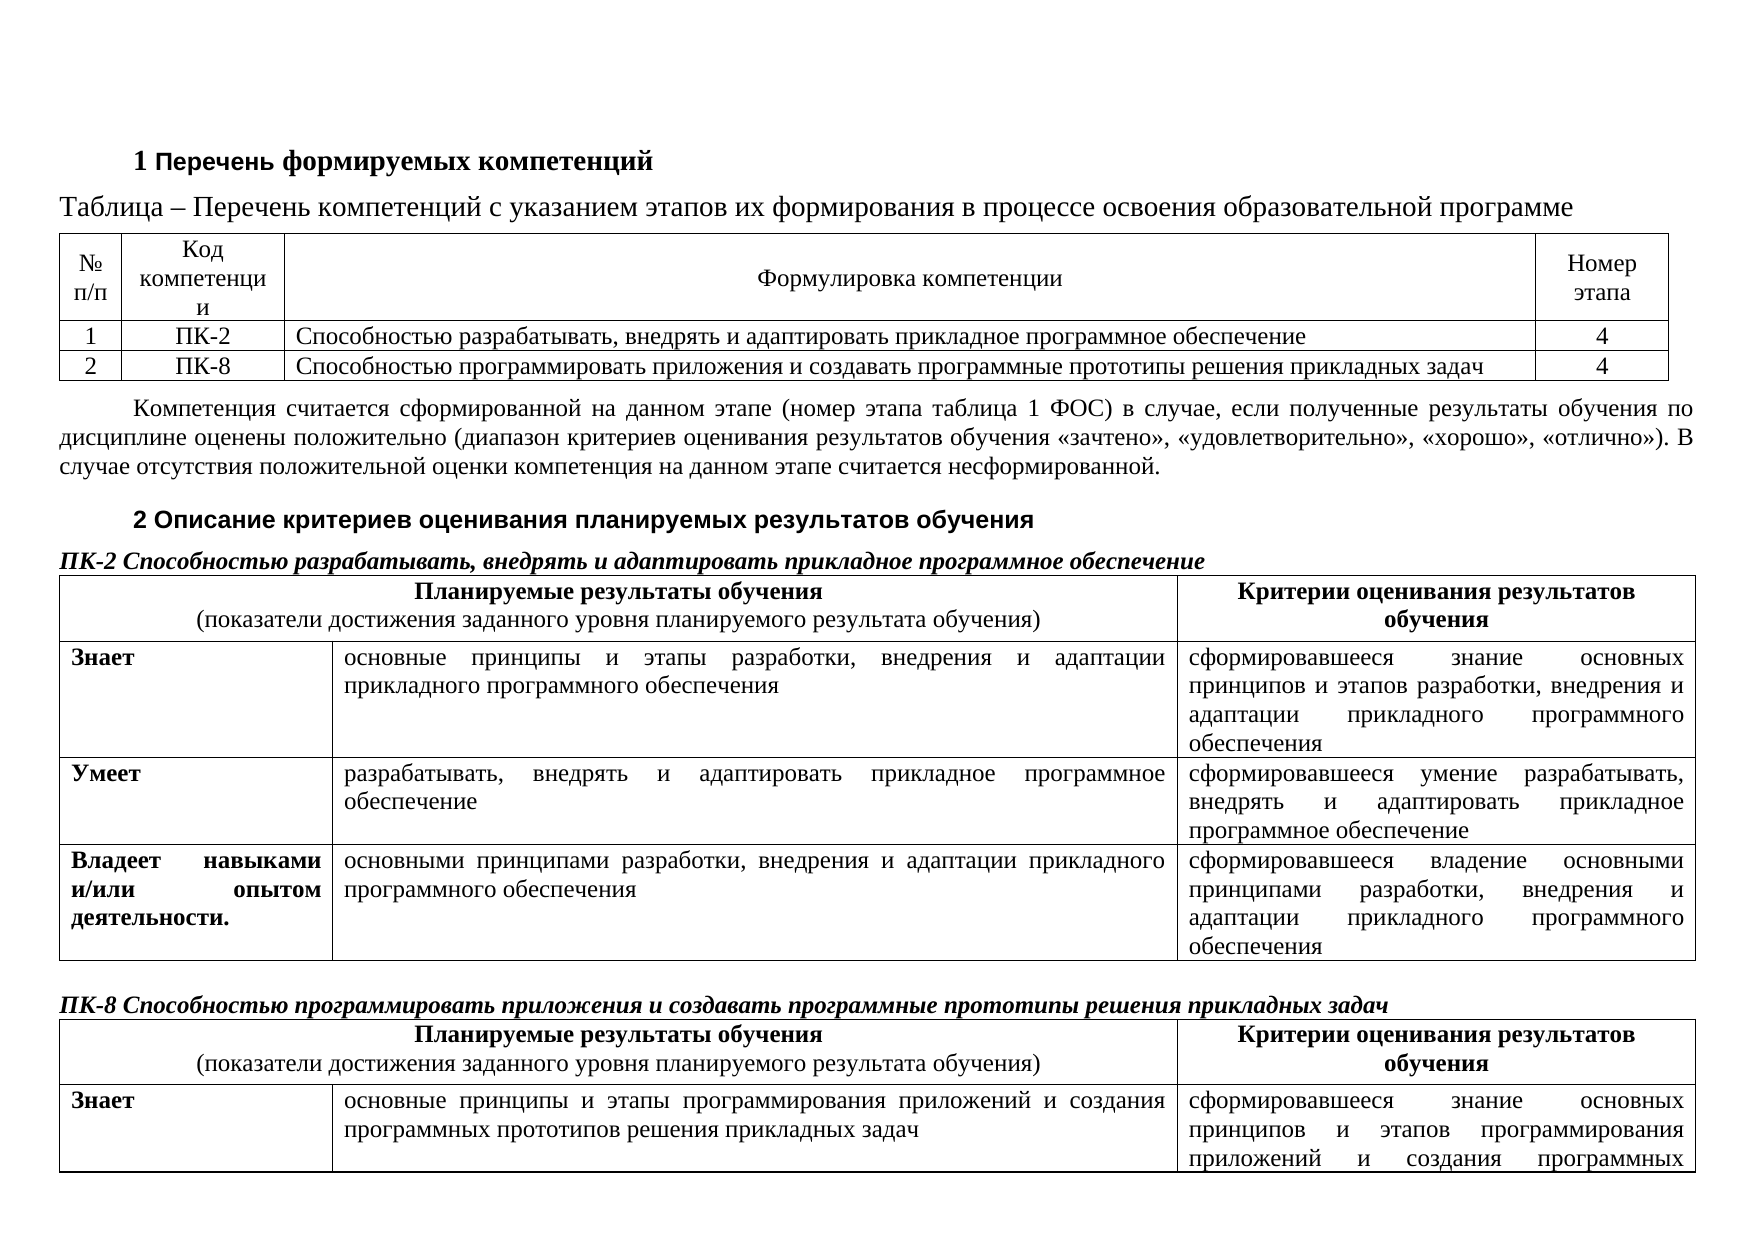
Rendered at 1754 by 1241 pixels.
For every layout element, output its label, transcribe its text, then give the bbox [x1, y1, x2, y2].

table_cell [1178, 1085, 1695, 1171]
table_header Формулировка компетенции [285, 234, 1535, 320]
text ПК-8 Способностью программировать приложения и создавать программные прототипы решения прикладных задач [59, 990, 1695, 1018]
table_cell Способностью разрабатывать, внедрять и адаптировать прикладное программное обеспечение [285, 321, 1535, 350]
table_cell ПК-2 [122, 321, 284, 350]
table_cell Знает [60, 1085, 332, 1171]
text Компетенция считается сформированной на данном этапе (номер этапа таблица 1 ФОС) в случае, если полученные результаты обучения по дисциплине оценены положительно (диапазон критериев оценивания результатов обучения «зачтено», «удовлетворительно», «хорошо», «отлично»). В случае отсутствия положительной оценки компетенция на данном этапе считается несформированной. [59, 393, 1695, 480]
table_cell Знает [60, 642, 332, 757]
table_header Код компетенции [122, 234, 284, 320]
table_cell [333, 1085, 1177, 1171]
table_cell Владеет навыками и/или опытом деятельности. [60, 845, 332, 960]
table_header Планируемые результаты обучения (показатели достижения заданного уровня планируемого результата обучения) [60, 1020, 1177, 1084]
table_header Критерии оценивания результатов обучения [1178, 576, 1695, 641]
table_cell 4 [1536, 321, 1668, 350]
table_cell Способностью программировать приложения и создавать программные прототипы решения прикладных задач [285, 351, 1535, 380]
table_cell 4 [1536, 351, 1668, 380]
text Таблица – Перечень компетенций с указанием этапов их формирования в процессе освоения образовательной программе [59, 189, 1695, 223]
table_header Планируемые результаты обучения (показатели достижения заданного уровня планируемого результата обучения) [60, 576, 1177, 641]
table_cell разрабатывать, внедрять и адаптировать прикладное программное обеспечение [333, 758, 1177, 844]
table_cell сформировавшееся знание основных принципов и этапов разработки, внедрения и адаптации прикладного программного обеспечения [1178, 642, 1695, 757]
table_cell сформировавшееся владение основными принципами разработки, внедрения и адаптации прикладного программного обеспечения [1178, 845, 1695, 960]
table_cell 1 [60, 321, 121, 350]
table_cell Умеет [60, 758, 332, 844]
table_cell 2 [60, 351, 121, 380]
text 1 Перечень формируемых компетенций [59, 143, 1695, 177]
table_header Критерии оценивания результатов обучения [1178, 1020, 1695, 1084]
table_header № п/п [60, 234, 121, 320]
table_cell основные принципы и этапы разработки, внедрения и адаптации прикладного программного обеспечения [333, 642, 1177, 757]
table_cell ПК-8 [122, 351, 284, 380]
text 2 Описание критериев оценивания планируемых результатов обучения [59, 505, 1695, 533]
text ПК-2 Способностью разрабатывать, внедрять и адаптировать прикладное программное обеспечение [59, 546, 1695, 575]
table_cell основными принципами разработки, внедрения и адаптации прикладного программного обеспечения [333, 845, 1177, 960]
table_cell сформировавшееся умение разрабатывать, внедрять и адаптировать прикладное программное обеспечение [1178, 758, 1695, 844]
table_header Номер этапа [1536, 234, 1668, 320]
